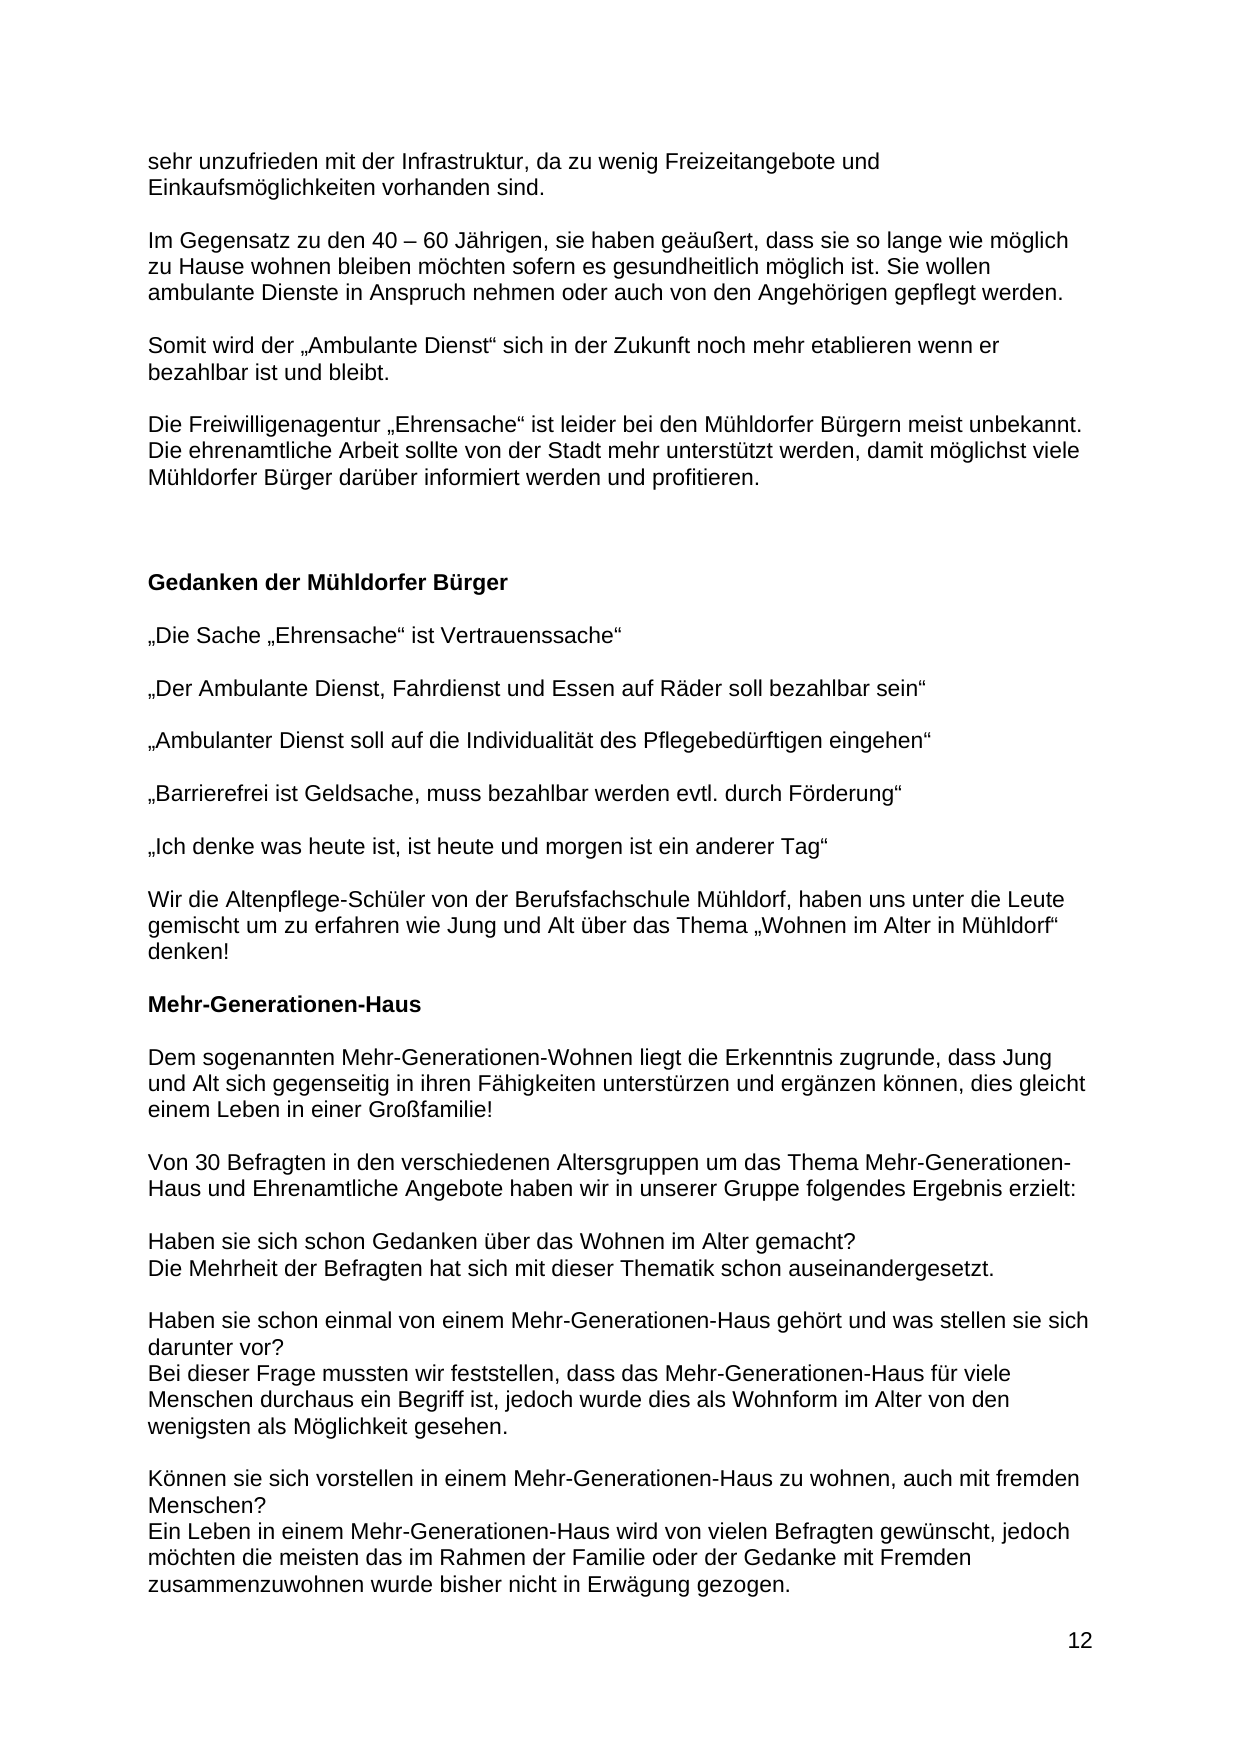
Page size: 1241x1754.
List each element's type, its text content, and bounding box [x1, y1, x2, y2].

text Gedanken der Mühldorfer Bürger [148, 569, 1093, 596]
text Somit wird der „Ambulante Dienst“ sich in der Zukunft noch mehr etablieren wenn er bezahlbar ist und bleibt. [148, 332, 1093, 385]
text Ein Leben in einem Mehr-Generationen-Haus wird von vielen Befragten gewünscht, jedoch möchten die meisten das im Rahmen der Familie oder der Gedanke mit Fremden zusammenzuwohnen wurde bisher nicht in Erwägung gezogen. [148, 1518, 1093, 1597]
text Bei dieser Frage mussten wir feststellen, dass das Mehr-Generationen-Haus für viele Menschen durchaus ein Begriff ist, jedoch wurde dies als Wohnform im Alter von den wenigsten als Möglichkeit gesehen. [148, 1360, 1093, 1439]
text Die Mehrheit der Befragten hat sich mit dieser Thematik schon auseinandergesetzt. [148, 1254, 1093, 1281]
text Wir die Altenpflege-Schüler von der Berufsfachschule Mühldorf, haben uns unter die Leute gemischt um zu erfahren wie Jung und Alt über das Thema „Wohnen im Alter in Mühldorf“ denken! [148, 886, 1093, 964]
text „Ambulanter Dienst soll auf die Individualität des Pflegebedürftigen eingehen“ [148, 727, 1093, 754]
text Können sie sich vorstellen in einem Mehr-Generationen-Haus zu wohnen, auch mit fremden Menschen? [148, 1465, 1093, 1518]
text Im Gegensatz zu den 40 – 60 Jährigen, sie haben geäußert, dass sie so lange wie möglich zu Hause wohnen bleiben möchten sofern es gesundheitlich möglich ist. Sie wollen ambulante Dienste in Anspruch nehmen oder auch von den Angehörigen gepflegt werden. [148, 227, 1093, 306]
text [148, 148, 1093, 200]
text Von 30 Befragten in den verschiedenen Altersgruppen um das Thema Mehr-Generationen-Haus und Ehrenamtliche Angebote haben wir in unserer Gruppe folgendes Ergebnis erzielt: [148, 1149, 1093, 1202]
text „Der Ambulante Dienst, Fahrdienst und Essen auf Räder soll bezahlbar sein“ [148, 675, 1093, 701]
text Haben sie sich schon Gedanken über das Wohnen im Alter gemacht? [148, 1228, 1093, 1254]
text Dem sogenannten Mehr-Generationen-Wohnen liegt die Erkenntnis zugrunde, dass Jung und Alt sich gegenseitig in ihren Fähigkeiten unterstürzen und ergänzen können, dies gleicht einem Leben in einer Großfamilie! [148, 1044, 1093, 1123]
text Die Freiwilligenagentur „Ehrensache“ ist leider bei den Mühldorfer Bürgern meist unbekannt. Die ehrenamtliche Arbeit sollte von der Stadt mehr unterstützt werden, damit möglichst viele Mühldorfer Bürger darüber informiert werden und profitieren. [148, 411, 1093, 490]
text „Barrierefrei ist Geldsache, muss bezahlbar werden evtl. durch Förderung“ [148, 780, 1093, 806]
text „Die Sache „Ehrensache“ ist Vertrauenssache“ [148, 622, 1093, 648]
text Haben sie schon einmal von einem Mehr-Generationen-Haus gehört und was stellen sie sich darunter vor? [148, 1307, 1093, 1360]
text Mehr-Generationen-Haus [148, 991, 1093, 1017]
text „Ich denke was heute ist, ist heute und morgen ist ein anderer Tag“ [148, 833, 1093, 859]
